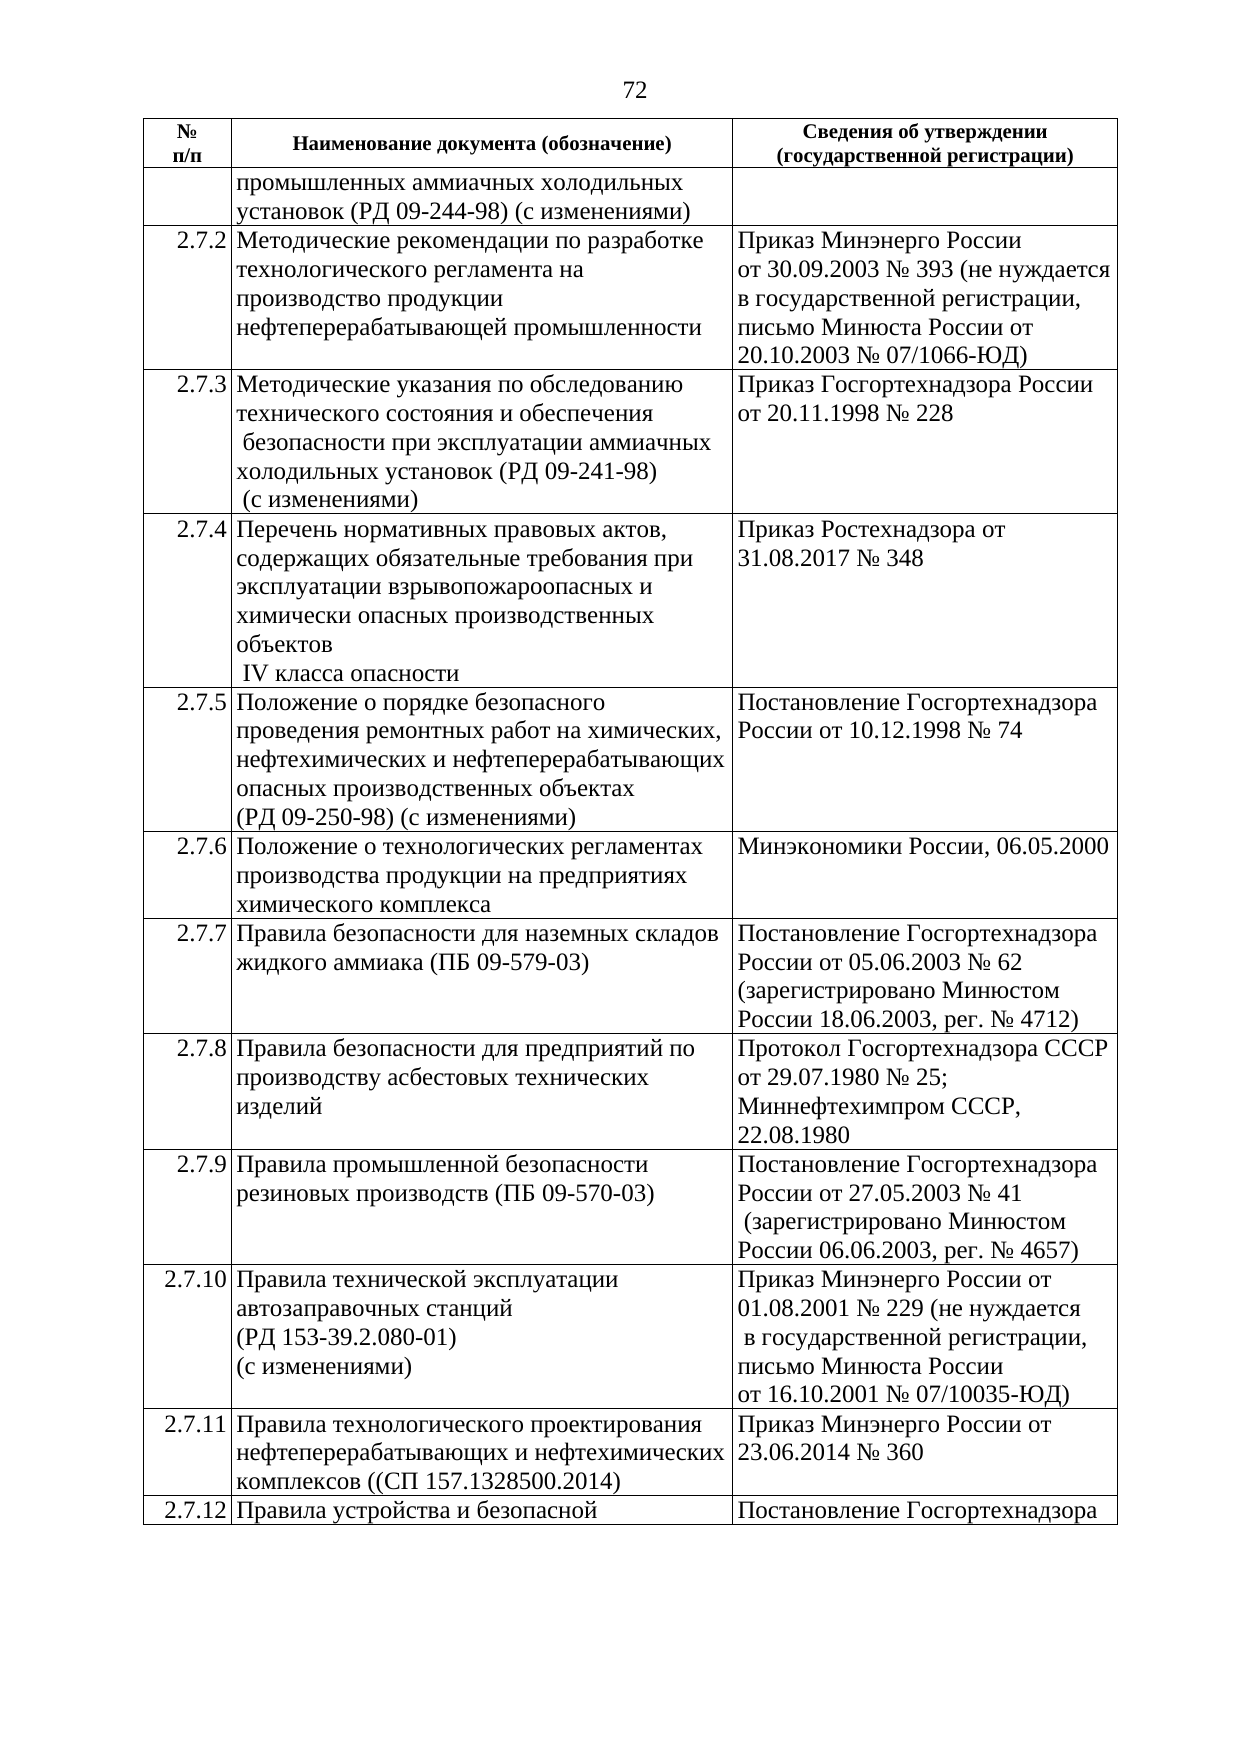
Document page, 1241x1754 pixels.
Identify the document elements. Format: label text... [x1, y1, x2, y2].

table_cell Правила промышленной безопасности резиновых производств (ПБ 09-570-03) [232, 1150, 732, 1264]
table_cell Приказ Госгортехнадзора России от 20.11.1998 № 228 [733, 370, 1117, 513]
table_cell [144, 1409, 231, 1495]
table_cell Положение о технологических регламентах производства продукции на предприятиях химического комплекса [232, 832, 732, 917]
table_cell Постановление Госгортехнадзора России от 27.05.2003 № 41 (зарегистрировано Минюстом России 06.06.2003, рег. № 4657) [733, 1150, 1117, 1264]
table_header № п/п [144, 119, 231, 167]
table_header Наименование документа (обозначение) [232, 119, 732, 167]
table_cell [232, 168, 732, 225]
table_cell Постановление Госгортехнадзора России от 10.12.1998 № 74 [733, 688, 1117, 831]
table_cell [144, 1265, 231, 1408]
table_header Сведения об утверждении (государственной регистрации) [733, 119, 1117, 167]
table_cell Положение о порядке безопасного проведения ремонтных работ на химических, нефтехимических и нефтеперерабатывающих опасных производственных объектах (РД 09-250-98) (с изменениями) [232, 688, 732, 831]
table_cell Правила технической эксплуатации автозаправочных станций (РД 153-39.2.080-01) (с изменениями) [232, 1265, 732, 1408]
table_cell Правила безопасности для наземных складов жидкого аммиака (ПБ 09-579-03) [232, 919, 732, 1033]
table_cell Приказ Ростехнадзора от 31.08.2017 № 348 [733, 514, 1117, 686]
table_cell Методические указания по обследованию технического состояния и обеспечения безопасности при эксплуатации аммиачных холодильных установок (РД 09-241-98) (с изменениями) [232, 370, 732, 513]
table_cell [144, 1150, 231, 1264]
table_cell Протокол Госгортехнадзора СССР от 29.07.1980 № 25; Миннефтехимпром СССР, 22.08.1980 [733, 1034, 1117, 1148]
table_cell Приказ Минэнерго России от 01.08.2001 № 229 (не нуждается в государственной регистрации, письмо Минюста России от 16.10.2001 № 07/10035-ЮД) [733, 1265, 1117, 1408]
table_cell Перечень нормативных правовых актов, содержащих обязательные требования при эксплуатации взрывопожароопасных и химически опасных производственных объектов IV класса опасности [232, 514, 732, 686]
table_cell Минэкономики России, 06.05.2000 [733, 832, 1117, 917]
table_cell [733, 1496, 1117, 1524]
table_cell [144, 919, 231, 1033]
table_cell [144, 226, 231, 369]
table_cell Приказ Минэнерго России от 30.09.2003 № 393 (не нуждается в государственной регистрации, письмо Минюста России от 20.10.2003 № 07/1066-ЮД) [733, 226, 1117, 369]
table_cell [733, 168, 1117, 225]
table_cell Постановление Госгортехнадзора России от 05.06.2003 № 62 (зарегистрировано Минюстом России 18.06.2003, peг. № 4712) [733, 919, 1117, 1033]
table_cell [144, 1496, 231, 1524]
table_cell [232, 1496, 732, 1524]
table_cell [144, 832, 231, 917]
table_cell [144, 514, 231, 686]
table_cell Правила технологического проектирования нефтеперерабатывающих и нефтехимических комплексов ((СП 157.1328500.2014) [232, 1409, 732, 1495]
table_cell Правила безопасности для предприятий по производству асбестовых технических изделий [232, 1034, 732, 1148]
table_cell Методические рекомендации по разработке технологического регламента на производство продукции нефтеперерабатывающей промышленности [232, 226, 732, 369]
table_cell [144, 1034, 231, 1148]
table_cell [144, 168, 231, 225]
table_cell Приказ Минэнерго России от 23.06.2014 № 360 [733, 1409, 1117, 1495]
table_cell [144, 370, 231, 513]
table_cell [144, 688, 231, 831]
